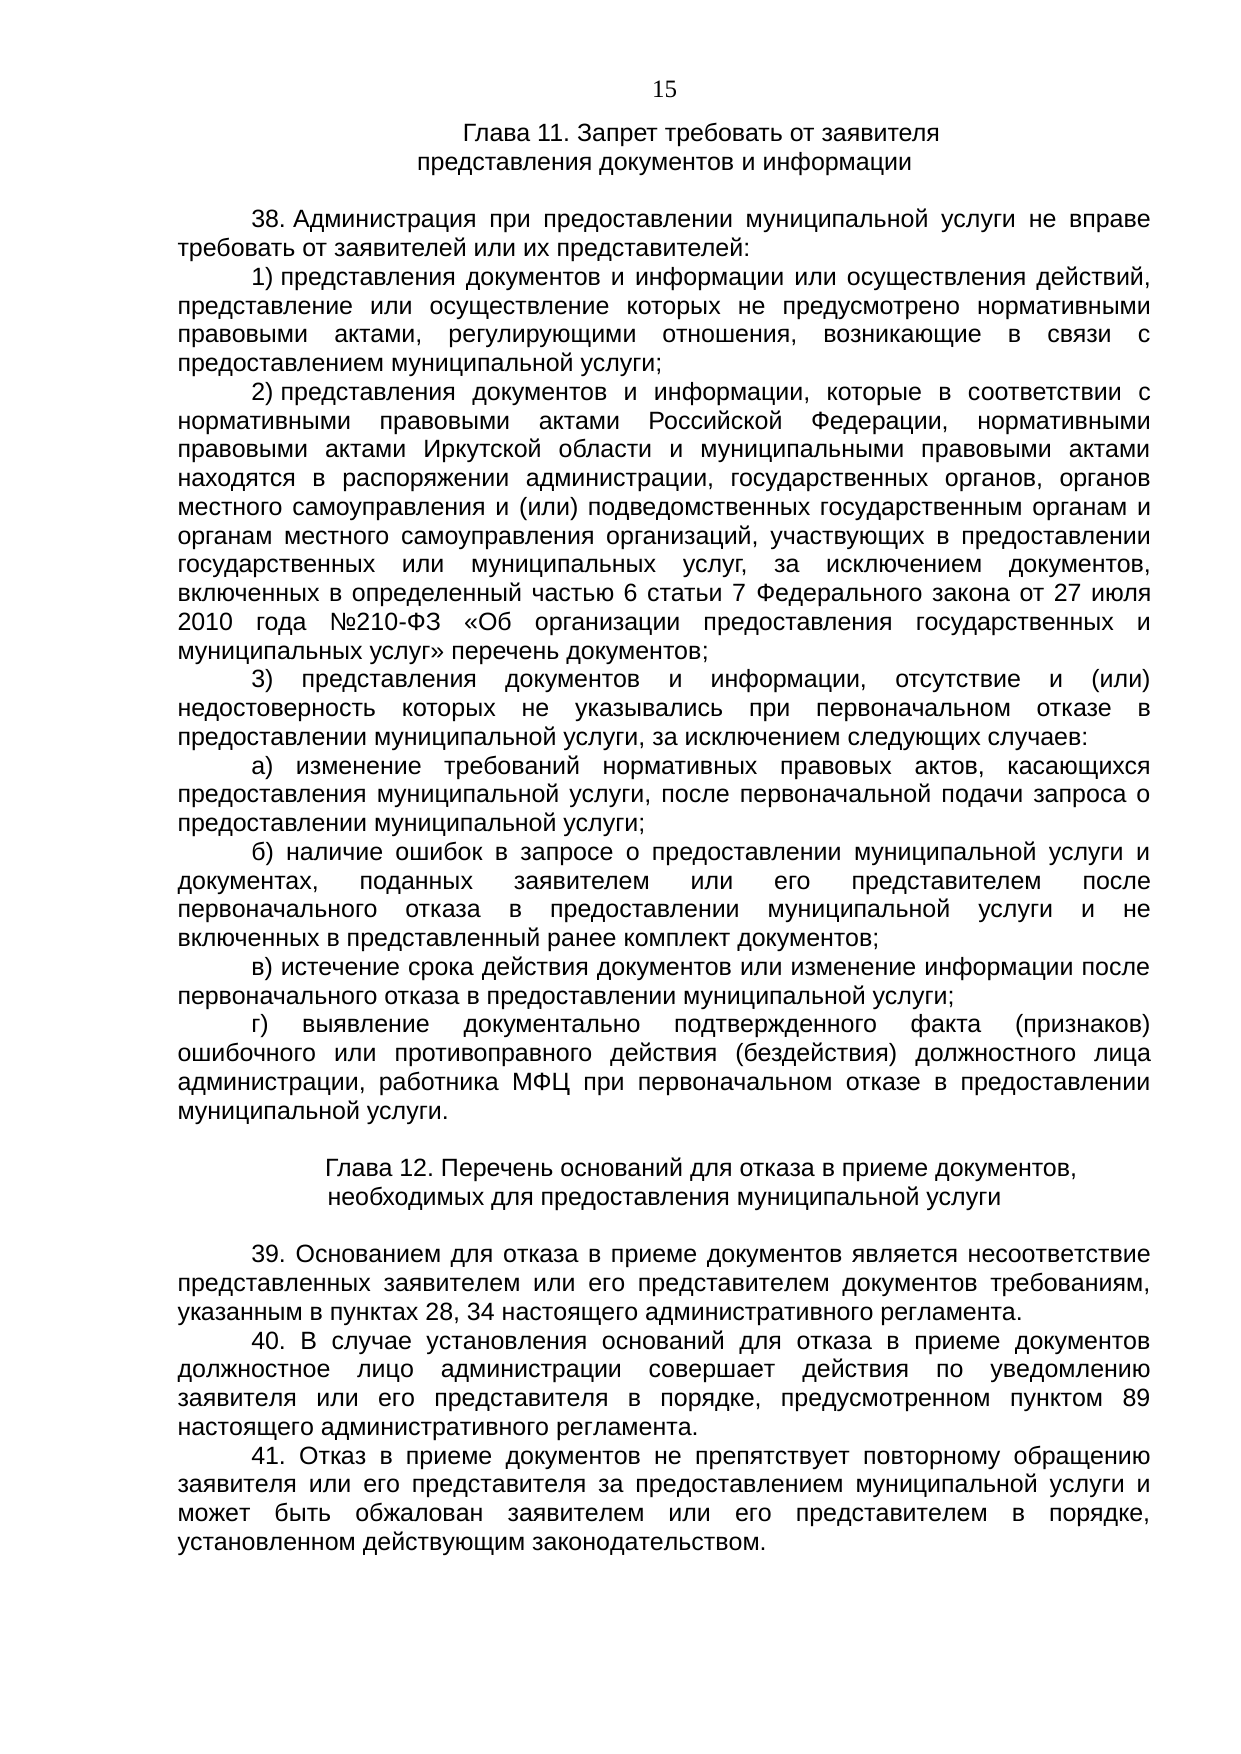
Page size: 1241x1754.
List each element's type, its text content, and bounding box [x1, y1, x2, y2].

text 1) представления документов и информации или осуществления действий, представление или осуществление которых не предусмотрено нормативными правовыми актами, регулирующими отношения, возникающие в связи с предоставлением муниципальной услуги; [177, 262, 1152, 377]
text в) истечение срока действия документов или изменение информации после первоначального отказа в предоставлении муниципальной услуги; [177, 952, 1152, 1009]
text 2) представления документов и информации, которые в соответствии с нормативными правовыми актами Российской Федерации, нормативными правовыми актами Иркутской области и муниципальными правовыми актами находятся в распоряжении администрации, государственных органов, органов местного самоуправления и (или) подведомственных государственным органам и органам местного самоуправления организаций, участвующих в предоставлении государственных или муниципальных услуг, за исключением документов, включенных в определенный частью 6 статьи 7 Федерального закона от 27 июля 2010 года №210-ФЗ «Об организации предоставления государственных и муниципальных услуг» перечень документов; [177, 377, 1152, 664]
text Глава 11. Запрет требовать от заявителя представления документов и информации [177, 118, 1152, 176]
text а) изменение требований нормативных правовых актов, касающихся предоставления муниципальной услуги, после первоначальной подачи запроса о предоставлении муниципальной услуги; [177, 751, 1152, 837]
text б) наличие ошибок в запросе о предоставлении муниципальной услуги и документах, поданных заявителем или его представителем после первоначального отказа в предоставлении муниципальной услуги и не включенных в представленный ранее комплект документов; [177, 837, 1152, 952]
text 38. Администрация при предоставлении муниципальной услуги не вправе требовать от заявителей или их представителей: [177, 204, 1152, 262]
text Глава 12. Перечень оснований для отказа в приеме документов, необходимых для предоставления муниципальной услуги [177, 1153, 1152, 1211]
text 3) представления документов и информации, отсутствие и (или) недостоверность которых не указывались при первоначальном отказе в предоставлении муниципальной услуги, за исключением следующих случаев: [177, 664, 1152, 751]
text 41. Отказ в приеме документов не препятствует повторному обращению заявителя или его представителя за предоставлением муниципальной услуги и может быть обжалован заявителем или его представителем в порядке, установленном действующим законодательством. [177, 1441, 1152, 1556]
text 40. В случае установления оснований для отказа в приеме документов должностное лицо администрации совершает действия по уведомлению заявителя или его представителя в порядке, предусмотренном пунктом 89 настоящего административного регламента. [177, 1326, 1152, 1441]
text г) выявление документально подтвержденного факта (признаков) ошибочного или противоправного действия (бездействия) должностного лица администрации, работника МФЦ при первоначальном отказе в предоставлении муниципальной услуги. [177, 1009, 1152, 1124]
text 39. Основанием для отказа в приеме документов является несоответствие представленных заявителем или его представителем документов требованиям, указанным в пунктах 28, 34 настоящего административного регламента. [177, 1239, 1152, 1326]
